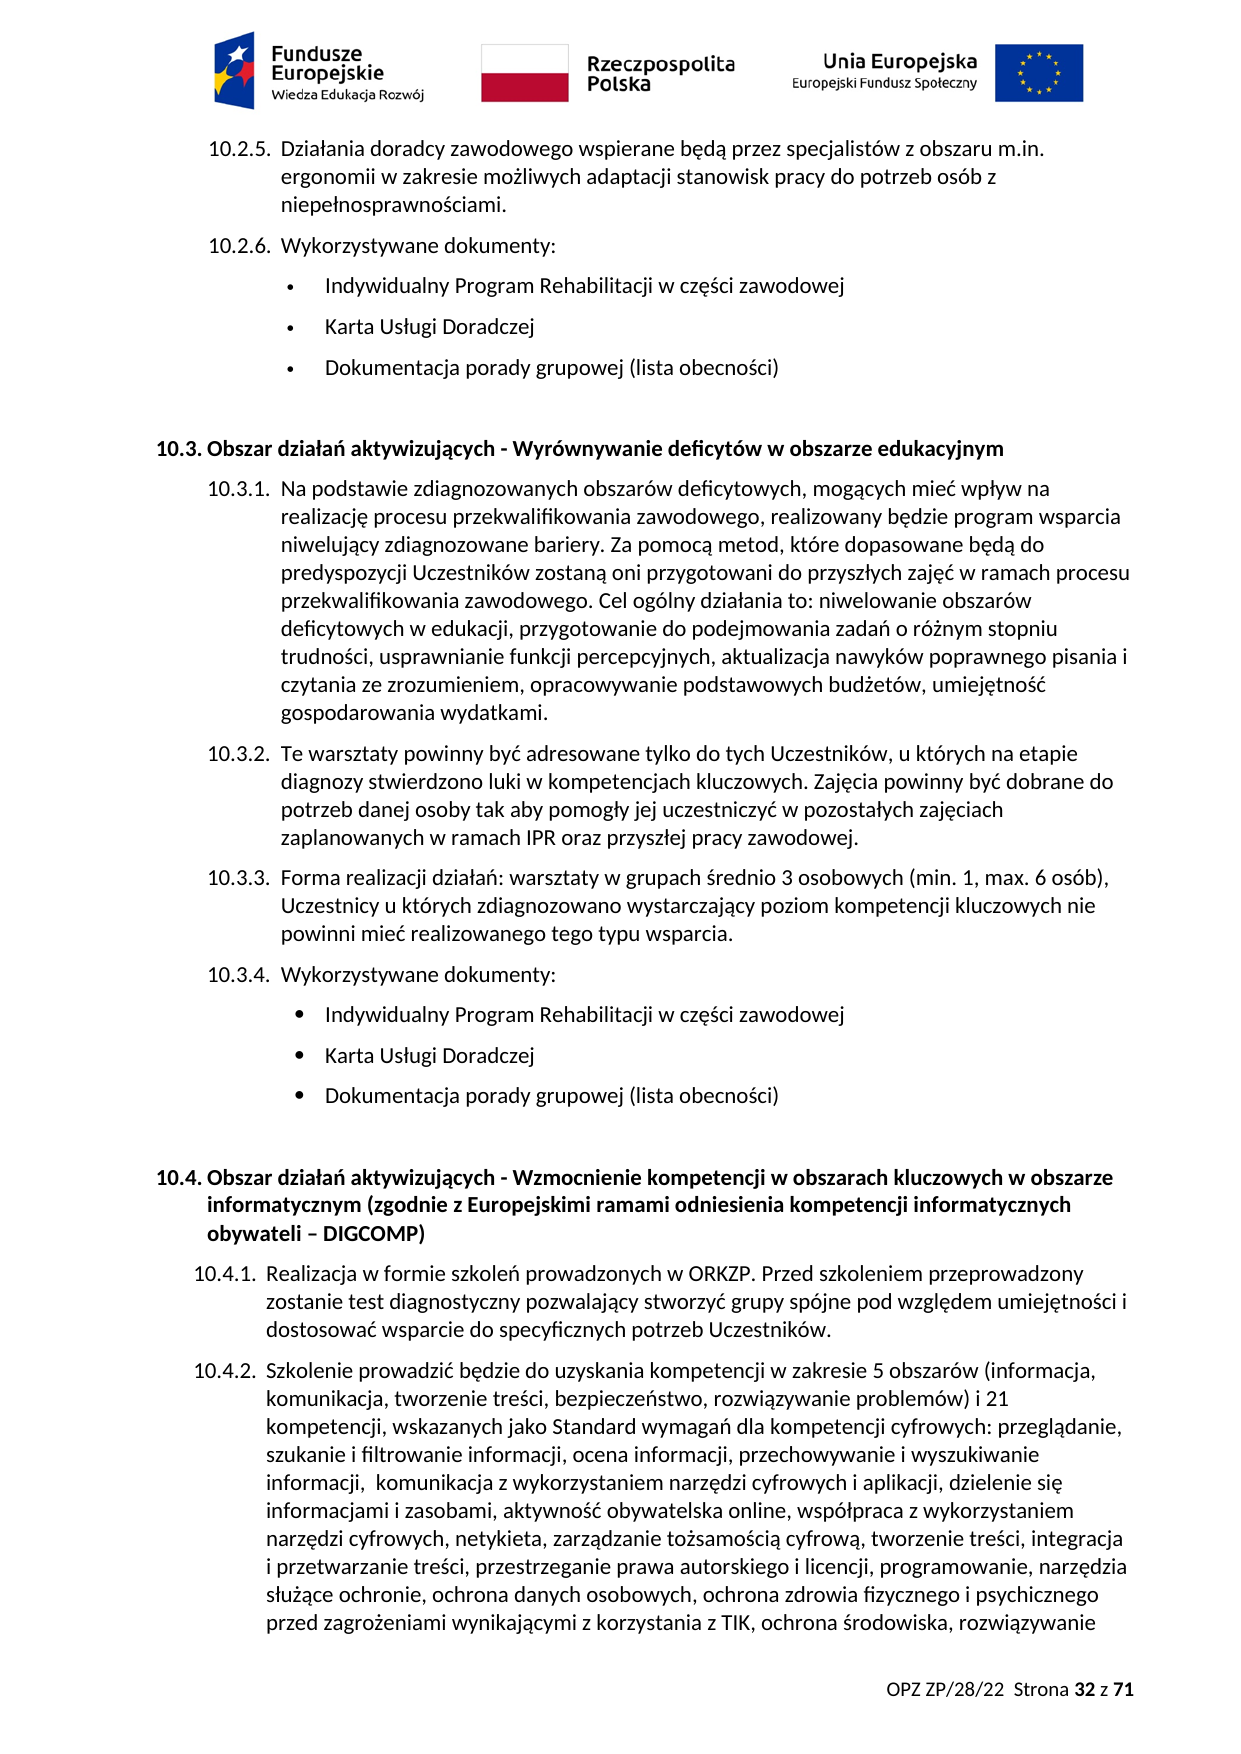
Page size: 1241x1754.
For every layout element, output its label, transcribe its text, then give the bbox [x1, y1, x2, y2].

list Dokumentacja porady grupowej (lista obecności) [287, 353, 1134, 381]
list Działania doradcy zawodowego wspierane będą przez specjalistów z obszaru m.in. ergonomii w zakresie możliwych adaptacji stanowisk pracy do potrzeb osób z niepełnosprawnościami. [208, 134, 1134, 218]
picture [195, 12, 1102, 128]
list Indywidualny Program Rehabilitacji w części zawodowej [287, 272, 1134, 299]
list Na podstawie zdiagnozowanych obszarów deficytowych, mogących mieć wpływ na realizację procesu przekwalifikowania zawodowego, realizowany będzie program wsparcia niwelujący zdiagnozowane bariery. Za pomocą metod, które dopasowane będą do predyspozycji Uczestników zostaną oni przygotowani do przyszłych zajęć w ramach procesu przekwalifikowania zawodowego. Cel ogólny działania to: niwelowanie obszarów deficytowych w edukacji, przygotowanie do podejmowania zadań o różnym stopniu trudności, usprawnianie funkcji percepcyjnych, aktualizacja nawyków poprawnego pisania i czytania ze zrozumieniem, opracowywanie podstawowych budżetów, umiejętność gospodarowania wydatkami. [207, 474, 1134, 726]
list Karta Usługi Doradczej [287, 312, 1134, 340]
list Forma realizacji działań: warsztaty w grupach średnio 3 osobowych (min. 1, max. 6 osób), Uczestnicy u których zdiagnozowano wystarczający poziom kompetencji kluczowych nie powinni mieć realizowanego tego typu wsparcia. [207, 863, 1134, 947]
list Karta Usługi Doradczej [295, 1041, 1134, 1069]
list Obszar działań aktywizujących - Wzmocnienie kompetencji w obszarach kluczowych w obszarze informatycznym (zgodnie z Europejskimi ramami odniesienia kompetencji informatycznych obywateli – DIGCOMP) [156, 1163, 1134, 1247]
list Obszar działań aktywizujących - Wyrównywanie deficytów w obszarze edukacyjnym [156, 434, 1134, 462]
list Te warsztaty powinny być adresowane tylko do tych Uczestników, u których na etapie diagnozy stwierdzono luki w kompetencjach kluczowych. Zajęcia powinny być dobrane do potrzeb danej osoby tak aby pomogły jej uczestniczyć w pozostałych zajęciach zaplanowanych w ramach IPR oraz przyszłej pracy zawodowej. [207, 739, 1134, 851]
list Wykorzystywane dokumenty: [208, 231, 1134, 259]
list Realizacja w formie szkoleń prowadzonych w ORKZP. Przed szkoleniem przeprowadzony zostanie test diagnostyczny pozwalający stworzyć grupy spójne pod względem umiejętności i dostosować wsparcie do specyficznych potrzeb Uczestników. [193, 1259, 1134, 1343]
list Dokumentacja porady grupowej (lista obecności) [295, 1082, 1134, 1109]
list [193, 1356, 1134, 1636]
list Indywidualny Program Rehabilitacji w części zawodowej [295, 1001, 1134, 1028]
list Wykorzystywane dokumenty: [207, 960, 1134, 988]
